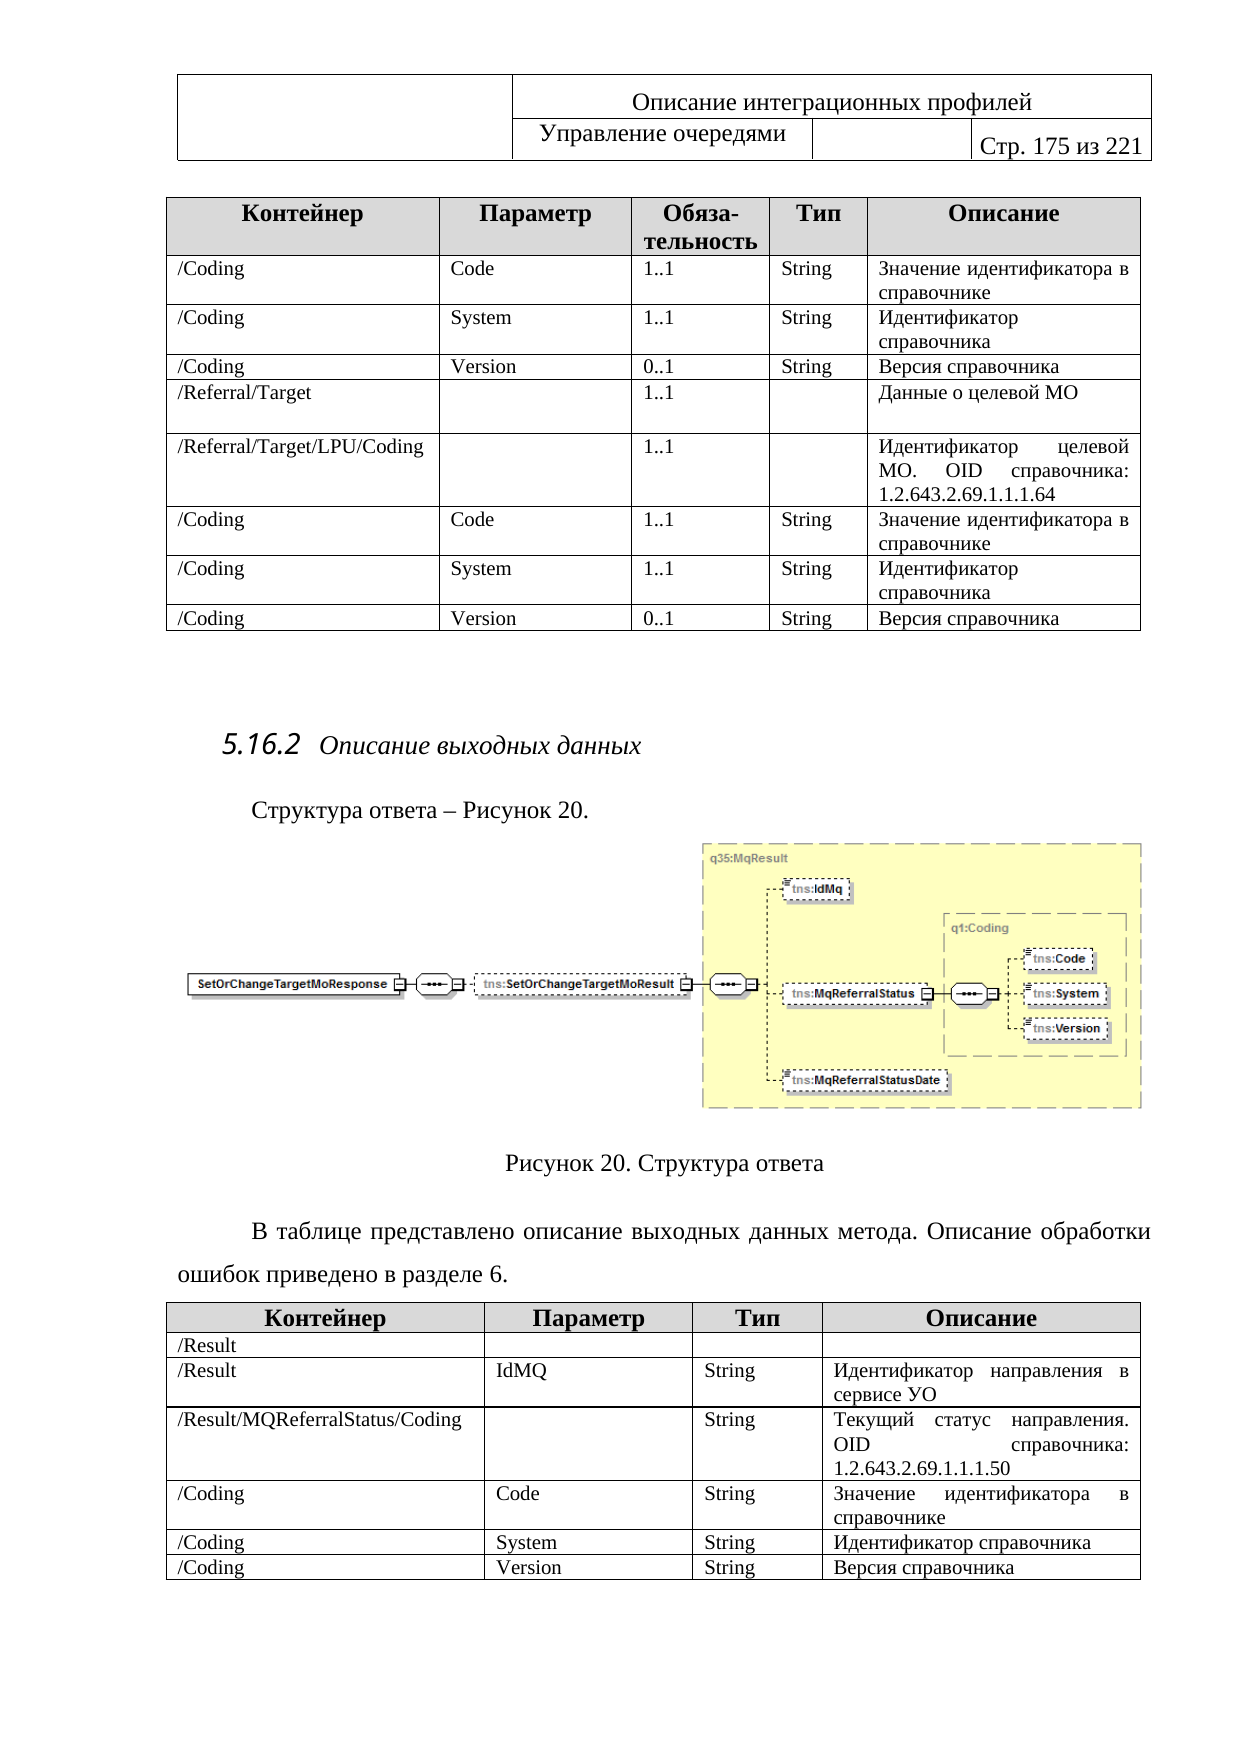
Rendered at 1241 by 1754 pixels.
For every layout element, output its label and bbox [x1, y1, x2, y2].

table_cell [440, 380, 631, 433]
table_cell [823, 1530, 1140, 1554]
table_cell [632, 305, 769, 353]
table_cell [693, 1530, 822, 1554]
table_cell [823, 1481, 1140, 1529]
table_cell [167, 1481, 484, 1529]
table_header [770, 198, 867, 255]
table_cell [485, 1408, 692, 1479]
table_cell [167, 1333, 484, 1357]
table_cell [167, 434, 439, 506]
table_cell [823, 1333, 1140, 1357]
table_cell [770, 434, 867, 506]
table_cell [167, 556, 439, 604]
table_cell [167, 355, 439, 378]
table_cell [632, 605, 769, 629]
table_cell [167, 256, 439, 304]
picture [177, 838, 1152, 1119]
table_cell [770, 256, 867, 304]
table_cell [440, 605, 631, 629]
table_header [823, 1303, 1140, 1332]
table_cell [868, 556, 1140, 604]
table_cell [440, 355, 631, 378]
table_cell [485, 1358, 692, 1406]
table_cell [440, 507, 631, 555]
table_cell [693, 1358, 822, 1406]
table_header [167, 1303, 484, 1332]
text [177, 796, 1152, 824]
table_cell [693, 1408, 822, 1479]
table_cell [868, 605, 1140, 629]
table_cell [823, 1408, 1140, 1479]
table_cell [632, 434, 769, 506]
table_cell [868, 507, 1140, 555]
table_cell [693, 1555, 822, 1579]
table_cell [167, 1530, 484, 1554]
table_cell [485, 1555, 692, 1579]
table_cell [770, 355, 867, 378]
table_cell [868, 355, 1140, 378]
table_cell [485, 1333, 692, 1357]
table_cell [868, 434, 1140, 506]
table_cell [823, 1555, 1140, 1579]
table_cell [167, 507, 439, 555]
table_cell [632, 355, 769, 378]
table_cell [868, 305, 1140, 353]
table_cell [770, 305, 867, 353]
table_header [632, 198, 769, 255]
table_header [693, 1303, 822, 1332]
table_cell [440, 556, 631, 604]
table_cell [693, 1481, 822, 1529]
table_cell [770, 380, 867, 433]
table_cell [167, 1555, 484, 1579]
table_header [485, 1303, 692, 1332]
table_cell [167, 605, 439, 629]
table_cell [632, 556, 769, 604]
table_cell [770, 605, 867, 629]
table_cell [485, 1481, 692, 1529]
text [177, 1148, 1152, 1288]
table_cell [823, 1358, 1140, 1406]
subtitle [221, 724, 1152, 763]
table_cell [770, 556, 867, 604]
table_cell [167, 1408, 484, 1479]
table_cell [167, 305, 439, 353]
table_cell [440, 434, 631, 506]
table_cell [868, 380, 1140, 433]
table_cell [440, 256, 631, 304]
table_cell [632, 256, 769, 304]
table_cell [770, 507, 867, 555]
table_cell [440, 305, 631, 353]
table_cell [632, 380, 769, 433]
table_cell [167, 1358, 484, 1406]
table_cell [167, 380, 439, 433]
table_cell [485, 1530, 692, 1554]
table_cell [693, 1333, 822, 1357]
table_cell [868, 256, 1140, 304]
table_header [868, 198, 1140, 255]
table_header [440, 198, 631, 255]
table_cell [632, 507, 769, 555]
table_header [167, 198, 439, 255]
